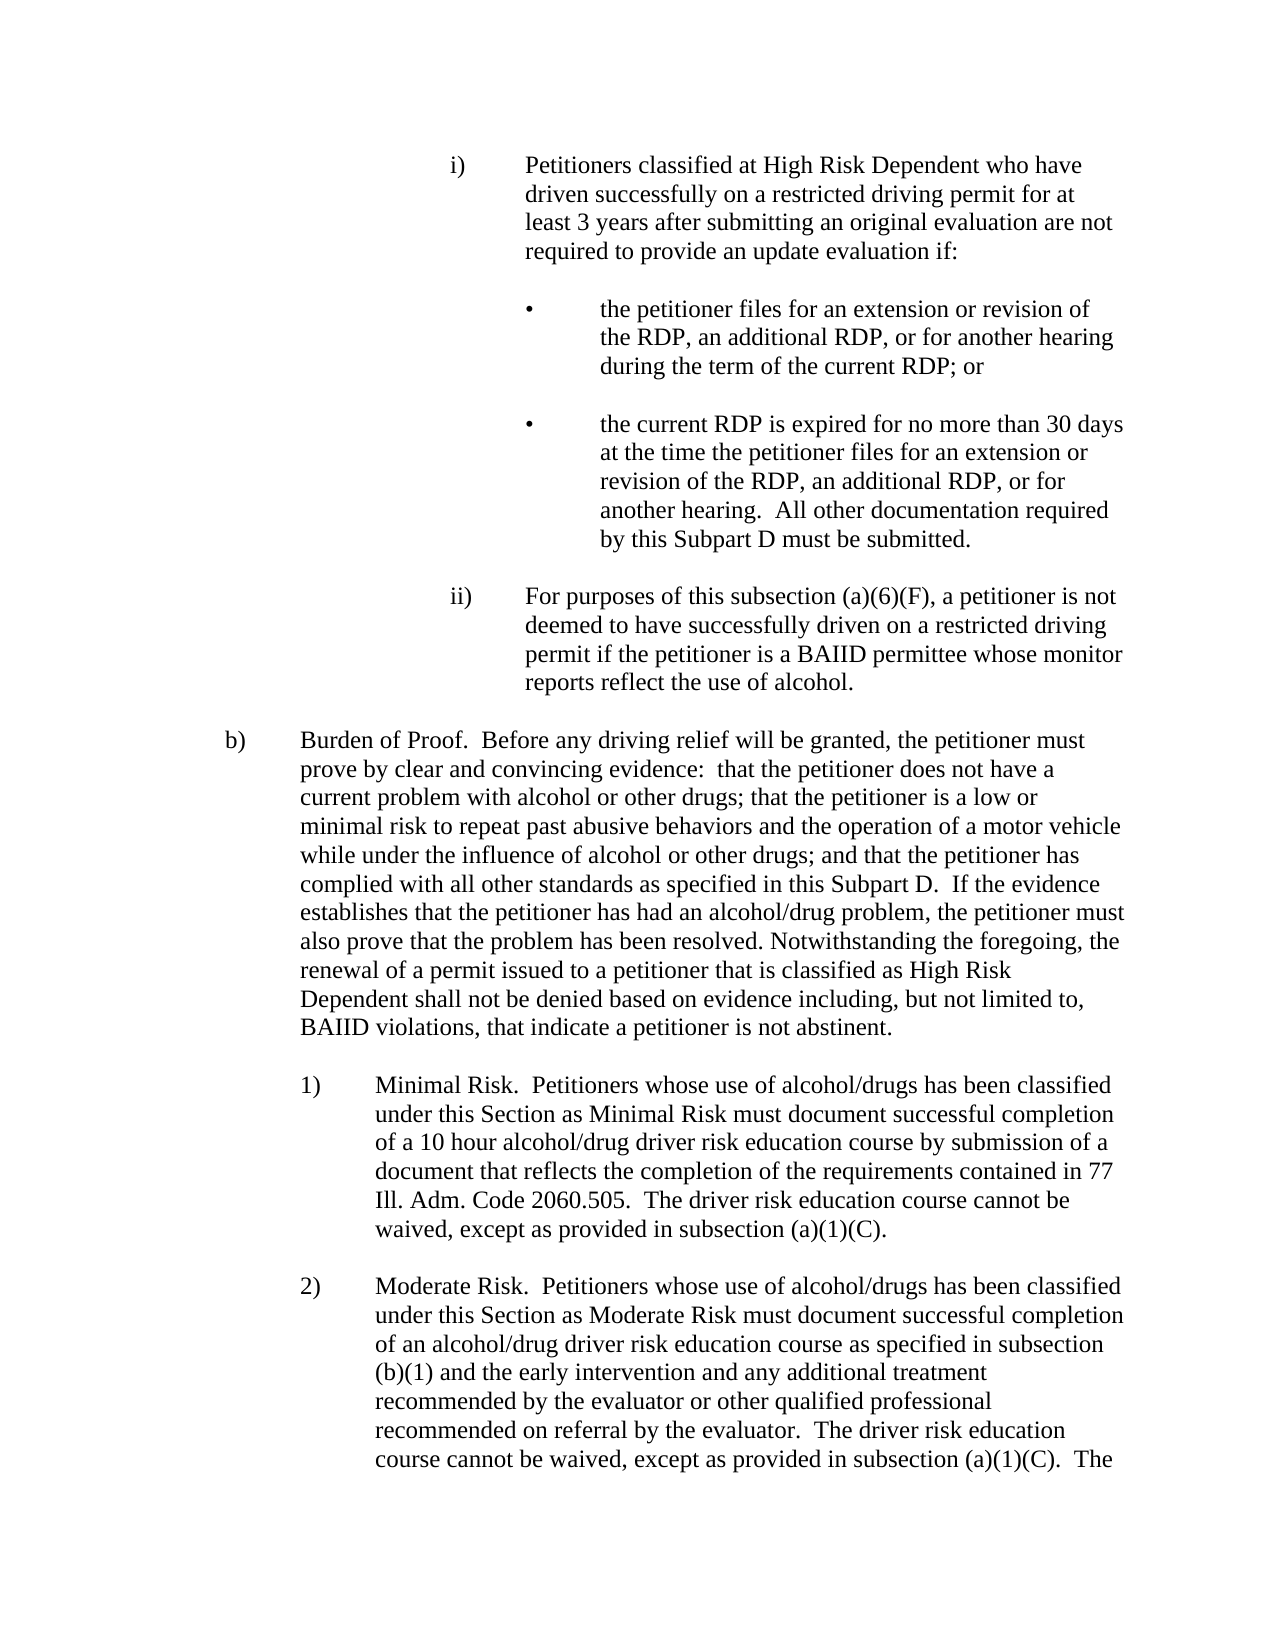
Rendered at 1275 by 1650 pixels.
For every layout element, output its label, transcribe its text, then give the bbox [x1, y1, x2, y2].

text 1) Minimal Risk. Petitioners whose use of alcohol/drugs has been classified under this Section as Minimal Risk must document successful completion of a 10 hour alcohol/drug driver risk education course by submission of a document that reflects the completion of the requirements contained in 77 Ill. Adm. Code 2060.505. The driver risk education course cannot be waived, except as provided in subsection (a)(1)(C). [300, 1070, 1125, 1242]
text ii) For purposes of this subsection (a)(6)(F), a petitioner is not deemed to have successfully driven on a restricted driving permit if the petitioner is a BAIID permittee whose monitor reports reflect the use of alcohol. [450, 581, 1125, 696]
text • the petitioner files for an extension or revision of the RDP, an additional RDP, or for another hearing during the term of the current RDP; or [525, 294, 1125, 380]
text b) Burden of Proof. Before any driving relief will be granted, the petitioner must prove by clear and convincing evidence: that the petitioner does not have a current problem with alcohol or other drugs; that the petitioner is a low or minimal risk to repeat past abusive behaviors and the operation of a motor vehicle while under the influence of alcohol or other drugs; and that the petitioner has complied with all other standards as specified in this Subpart D. If the evidence establishes that the petitioner has had an alcohol/drug problem, the petitioner must also prove that the problem has been resolved. Notwithstanding the foregoing, the renewal of a permit issued to a petitioner that is classified as High Risk Dependent shall not be denied based on evidence including, but not limited to, BAIID violations, that indicate a petitioner is not abstinent. [225, 725, 1125, 1041]
text • the current RDP is expired for no more than 30 days at the time the petitioner files for an extension or revision of the RDP, an additional RDP, or for another hearing. All other documentation required by this Subpart D must be submitted. [525, 409, 1125, 552]
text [300, 1271, 1125, 1472]
text i) Petitioners classified at High Risk Dependent who have driven successfully on a restricted driving permit for at least 3 years after submitting an original evaluation are not required to provide an update evaluation if: [450, 150, 1125, 265]
